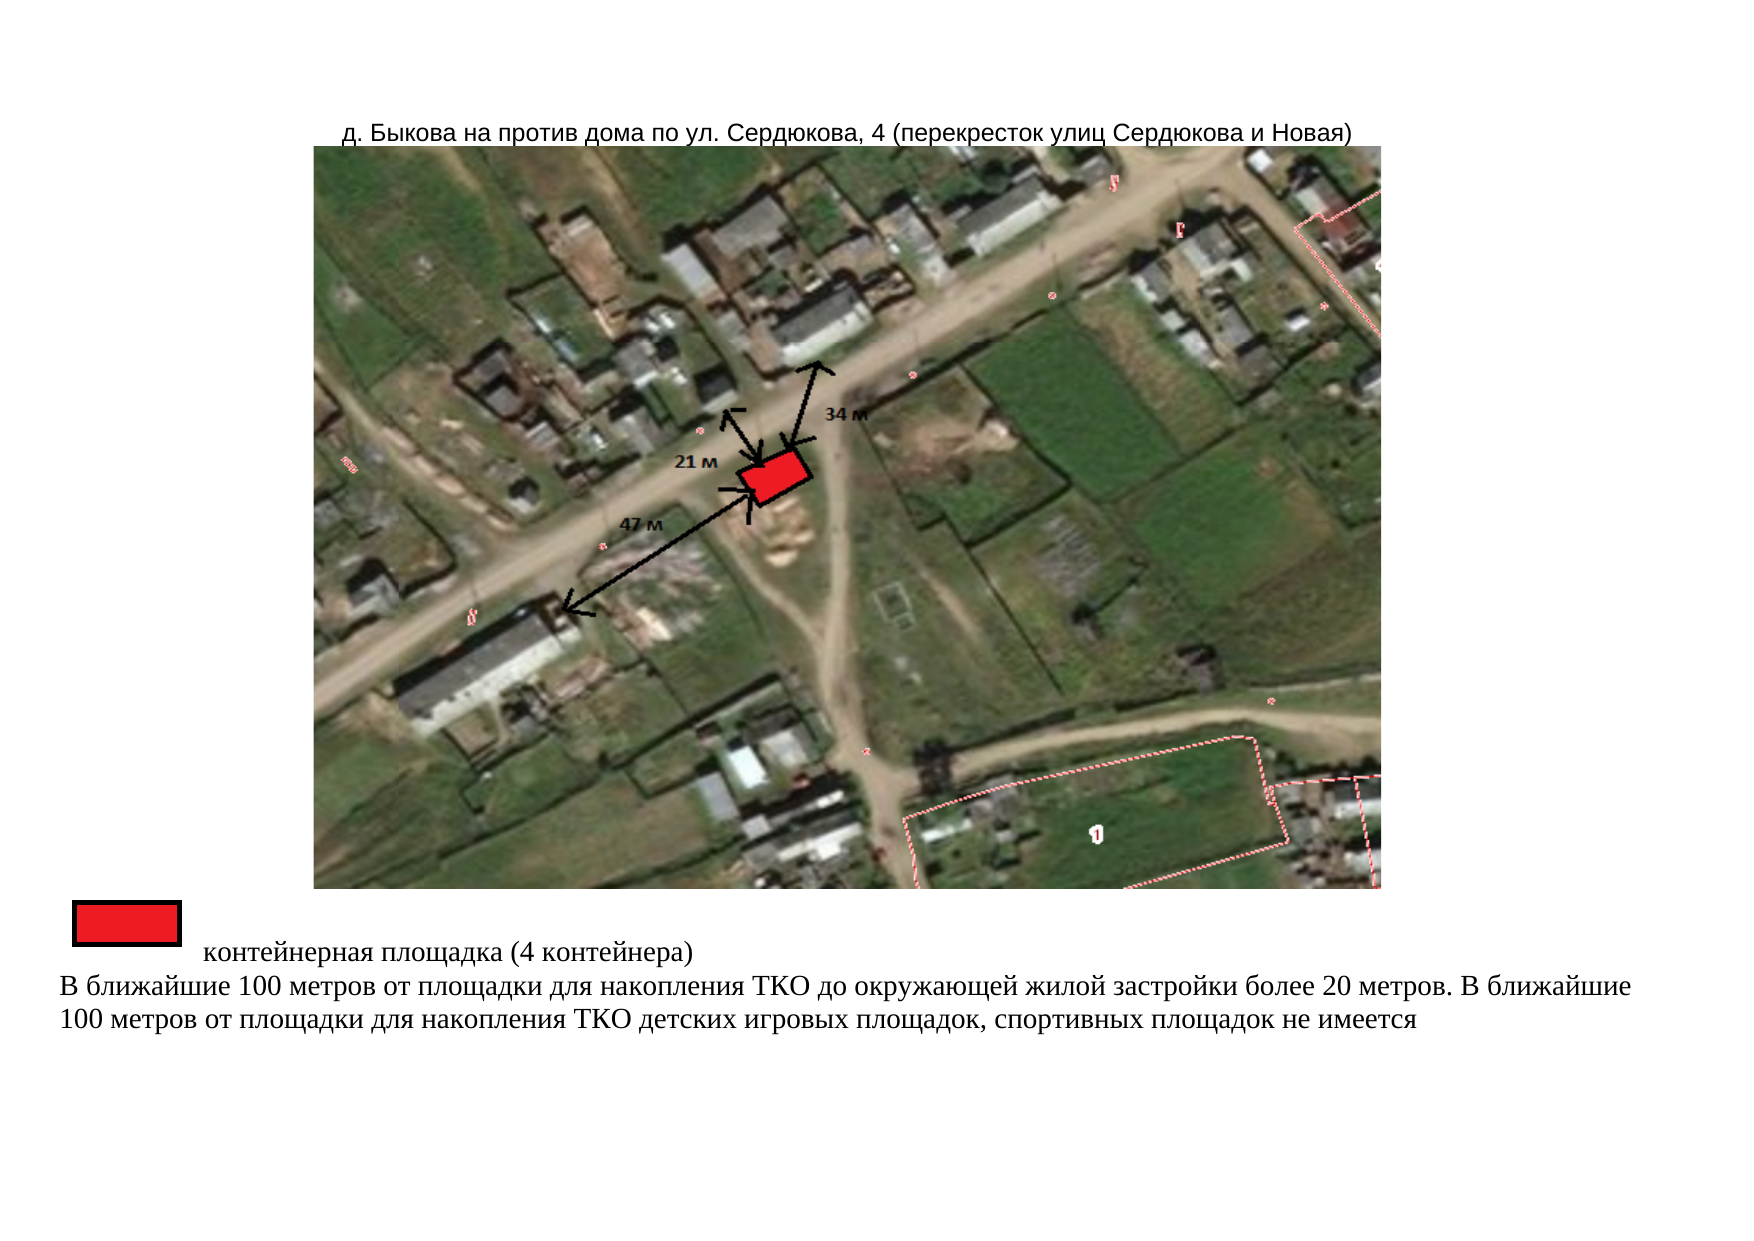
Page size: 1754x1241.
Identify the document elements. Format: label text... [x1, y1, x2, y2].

picture [59, 888, 196, 962]
text контейнерная площадка (4 контейнера) [59, 888, 1636, 968]
picture [313, 146, 1382, 889]
text д. Быкова на против дома по ул. Сердюкова, 4 (перекресток улиц Сердюкова и Новая) [59, 118, 1636, 147]
text В ближайшие 100 метров от площадки для накопления ТКО до окружающей жилой застройки более 20 метров. В ближайшие 100 метров от площадки для накопления ТКО детских игровых площадок, спортивных площадок не имеется [59, 968, 1636, 1035]
